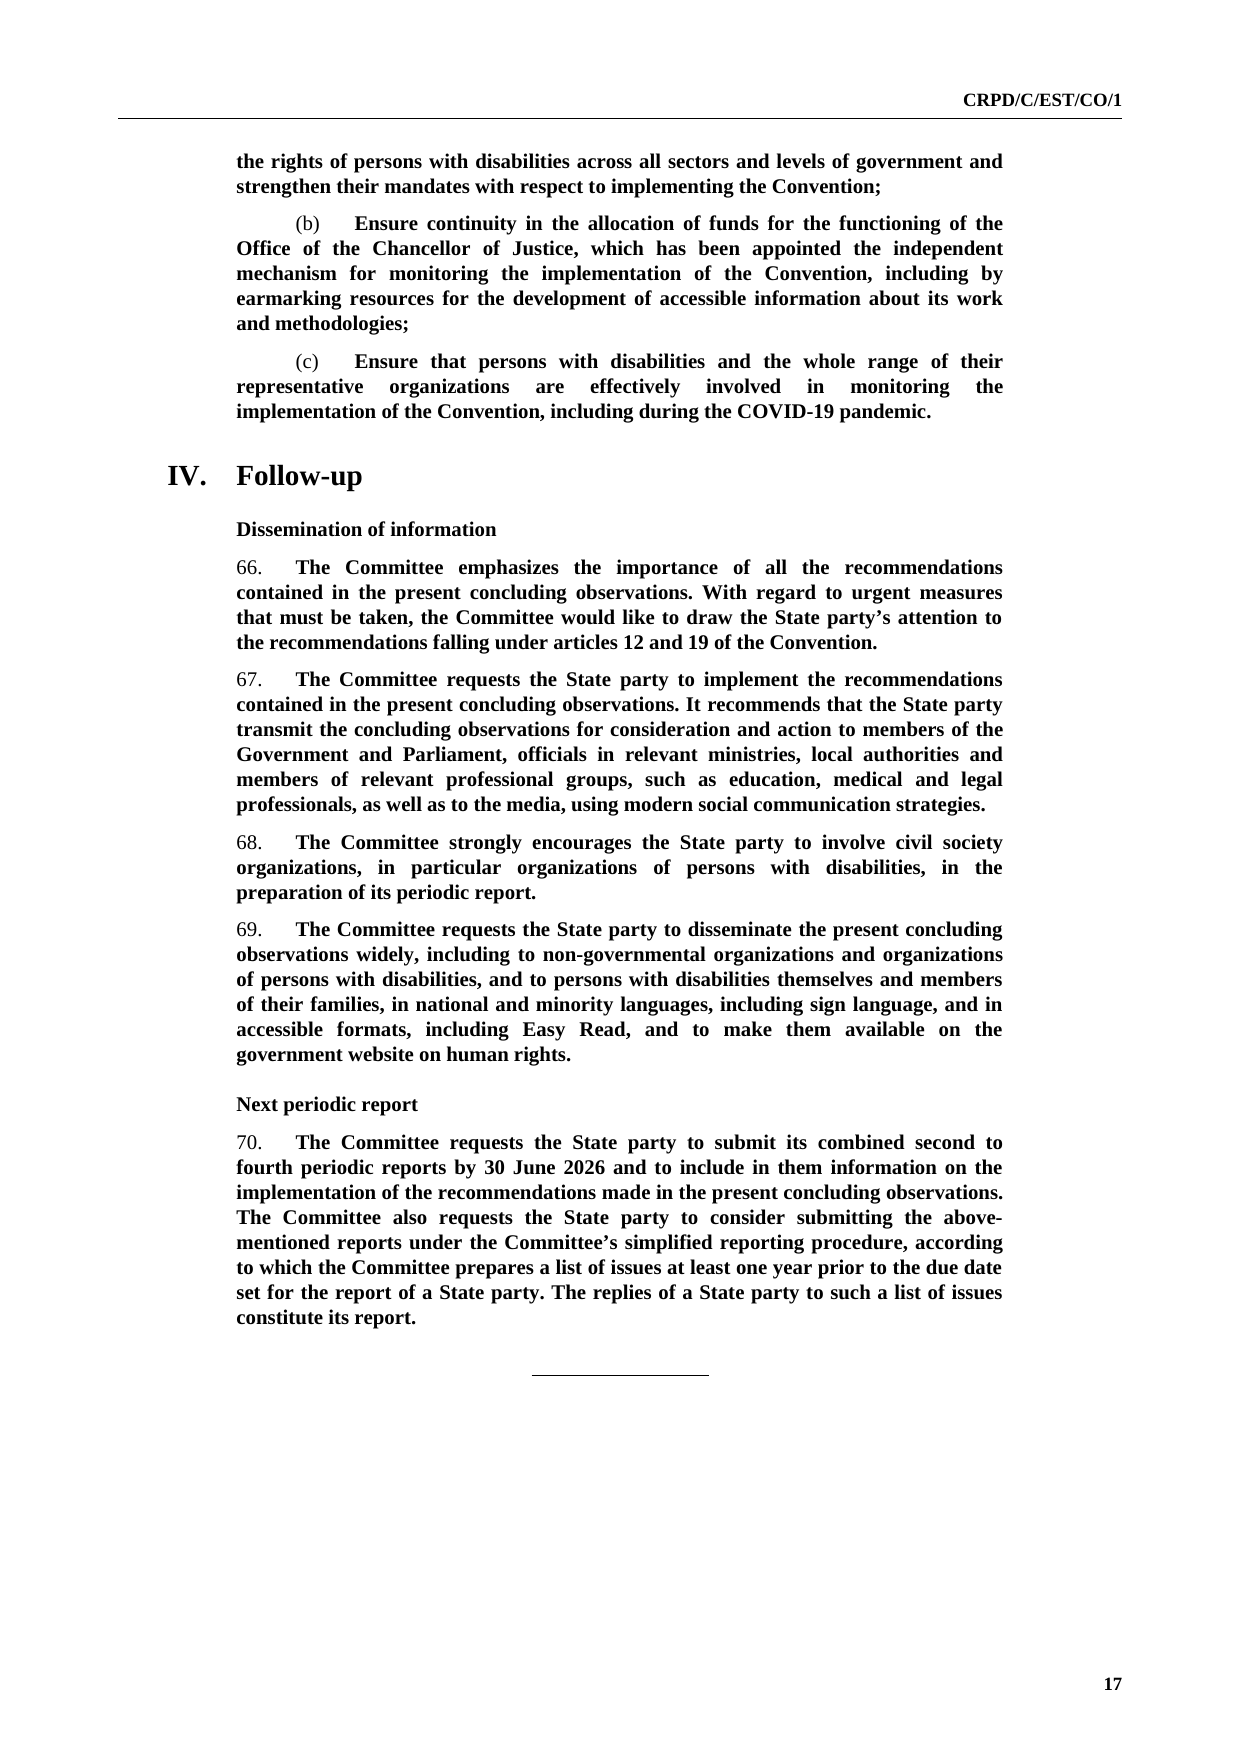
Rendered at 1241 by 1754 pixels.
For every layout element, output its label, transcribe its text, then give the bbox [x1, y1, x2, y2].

text (c) Ensure that persons with disabilities and the whole range of their representative organizations are effectively involved in monitoring the implementation of the Convention, including during the COVID-19 pandemic. [236, 348, 1004, 423]
text 69. The Committee requests the State party to disseminate the present concluding observations widely, including to non-governmental organizations and organizations of persons with disabilities, and to persons with disabilities themselves and members of their families, in national and minority languages, including sign language, and in accessible formats, including Easy Read, and to make them available on the government website on human rights. [236, 916, 1004, 1066]
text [236, 148, 1004, 198]
text 67. The Committee requests the State party to implement the recommendations contained in the present concluding observations. It recommends that the State party transmit the concluding observations for consideration and action to members of the Government and Parliament, officials in relevant ministries, local authorities and members of relevant professional groups, such as education, medical and legal professionals, as well as to the media, using modern social communication strategies. [236, 666, 1004, 816]
text Dissemination of information [118, 516, 1004, 541]
text 66. The Committee emphasizes the importance of all the recommendations contained in the present concluding observations. With regard to urgent measures that must be taken, the Committee would like to draw the State party’s attention to the recommendations falling under articles 12 and 19 of the Convention. [236, 554, 1004, 654]
text Next periodic report [118, 1091, 1004, 1116]
text (b) Ensure continuity in the allocation of funds for the functioning of the Office of the Chancellor of Justice, which has been appointed the independent mechanism for monitoring the implementation of the Convention, including by earmarking resources for the development of accessible information about its work and methodologies; [236, 210, 1004, 335]
text 68. The Committee strongly encourages the State party to involve civil society organizations, in particular organizations of persons with disabilities, in the preparation of its periodic report. [236, 829, 1004, 904]
text 70. The Committee requests the State party to submit its combined second to fourth periodic reports by 30 June 2026 and to include in them information on the implementation of the recommendations made in the present concluding observations. The Committee also requests the State party to consider submitting the above-mentioned reports under the Committee’s simplified reporting procedure, according to which the Committee prepares a list of issues at least one year prior to the due date set for the report of a State party. The replies of a State party to such a list of issues constitute its report. [236, 1129, 1004, 1329]
text IV. Follow-up [118, 460, 1004, 491]
